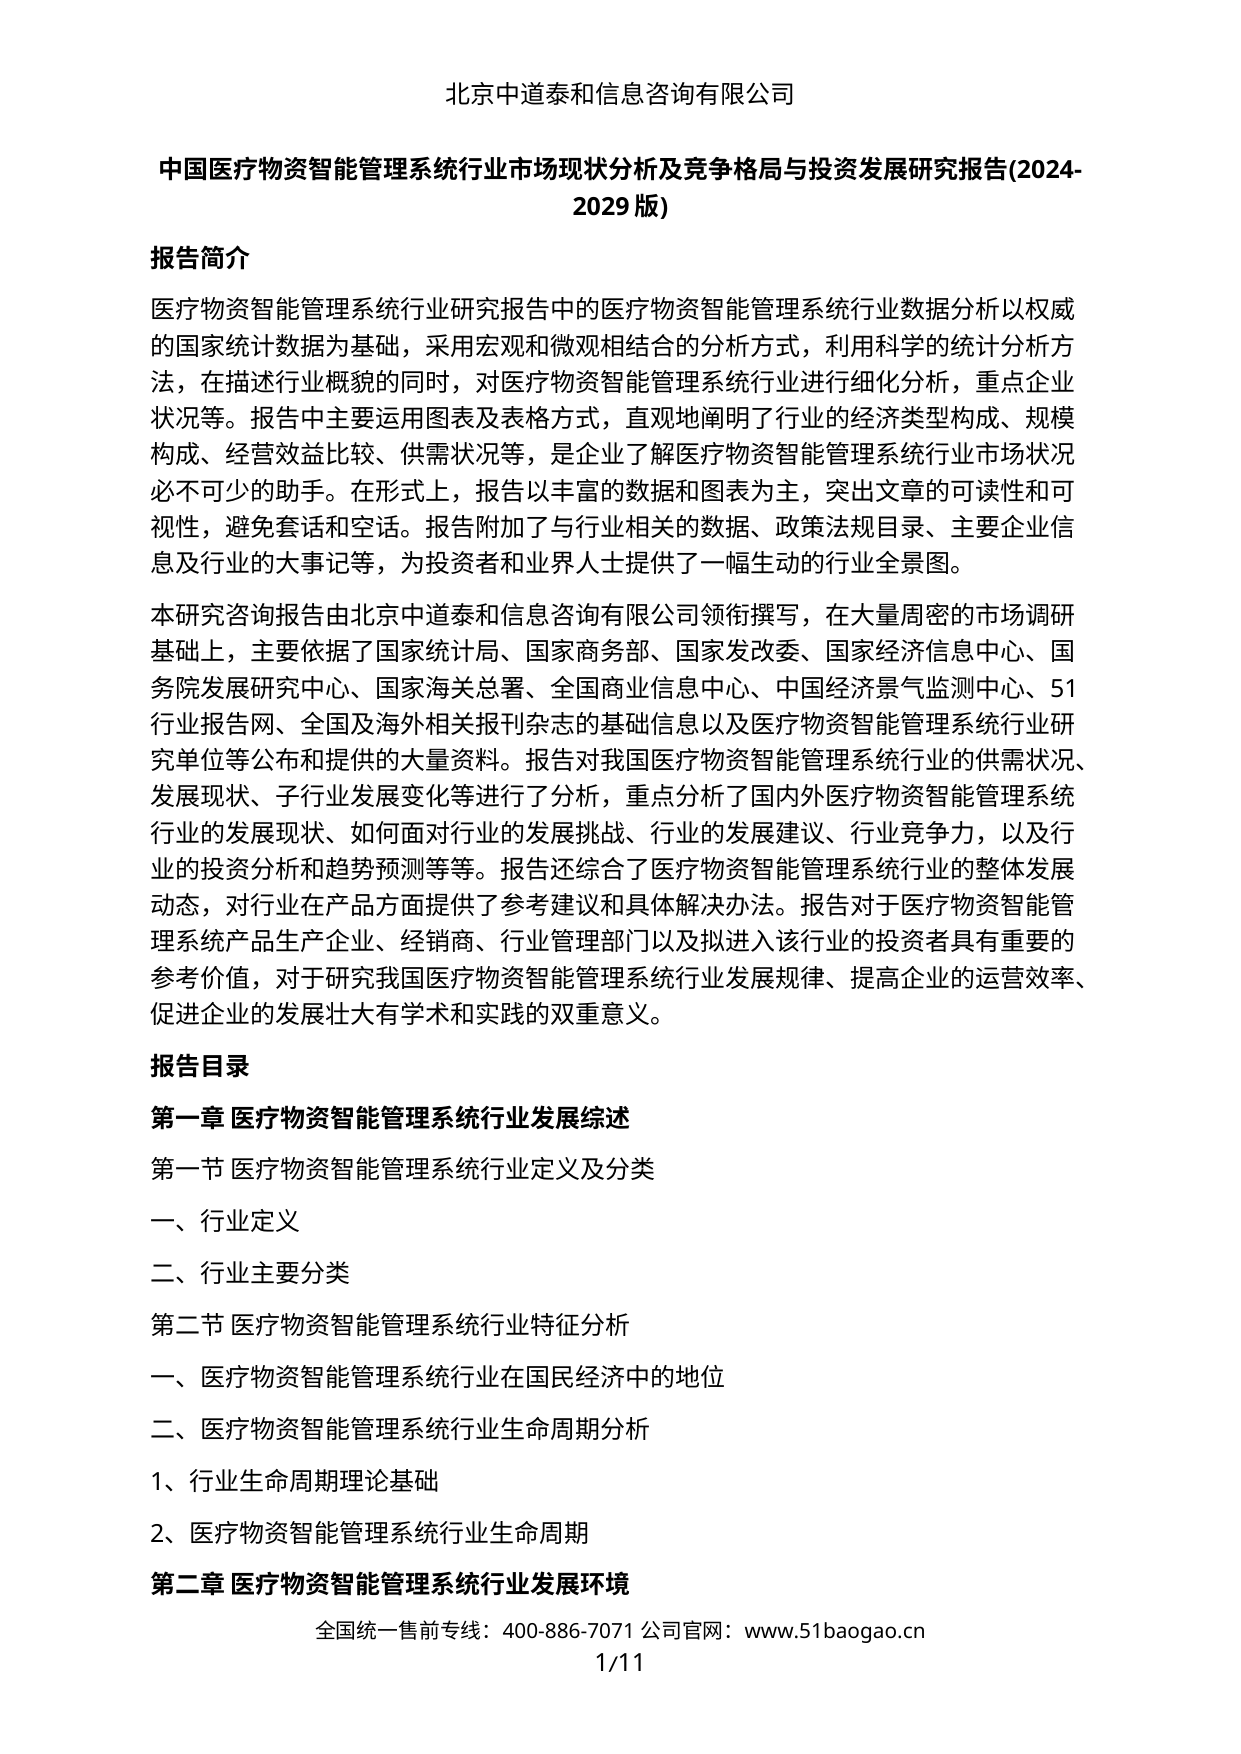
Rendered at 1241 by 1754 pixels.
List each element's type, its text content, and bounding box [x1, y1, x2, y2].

text 报告目录 [150, 1046, 1090, 1082]
text 本研究咨询报告由北京中道泰和信息咨询有限公司领衔撰写，在大量周密的市场调研基础上，主要依据了国家统计局、国家商务部、国家发改委、国家经济信息中心、国务院发展研究中心、国家海关总署、全国商业信息中心、中国经济景气监测中心、51行业报告网、全国及海外相关报刊杂志的基础信息以及医疗物资智能管理系统行业研究单位等公布和提供的大量资料。报告对我国医疗物资智能管理系统行业的供需状况、发展现状、子行业发展变化等进行了分析，重点分析了国内外医疗物资智能管理系统行业的发展现状、如何面对行业的发展挑战、行业的发展建议、行业竞争力，以及行业的投资分析和趋势预测等等。报告还综合了医疗物资智能管理系统行业的整体发展动态，对行业在产品方面提供了参考建议和具体解决办法。报告对于医疗物资智能管理系统产品生产企业、经销商、行业管理部门以及拟进入该行业的投资者具有重要的参考价值，对于研究我国医疗物资智能管理系统行业发展规律、提高企业的运营效率、促进企业的发展壮大有学术和实践的双重意义。 [150, 596, 1090, 1031]
text 报告简介 [150, 238, 1090, 274]
text 第二章 医疗物资智能管理系统行业发展环境 [150, 1565, 1090, 1601]
text 第一章 医疗物资智能管理系统行业发展综述 [150, 1098, 1090, 1134]
text 一、医疗物资智能管理系统行业在国民经济中的地位 [150, 1357, 1090, 1394]
text 第一节 医疗物资智能管理系统行业定义及分类 [150, 1150, 1090, 1186]
text 二、医疗物资智能管理系统行业生命周期分析 [150, 1409, 1090, 1446]
text 一、行业定义 [150, 1202, 1090, 1238]
text 第二节 医疗物资智能管理系统行业特征分析 [150, 1306, 1090, 1342]
text 2、医疗物资智能管理系统行业生命周期 [150, 1513, 1090, 1549]
text 中国医疗物资智能管理系统行业市场现状分析及竞争格局与投资发展研究报告(2024-2029版) [150, 150, 1090, 222]
text 1、行业生命周期理论基础 [150, 1461, 1090, 1497]
text 医疗物资智能管理系统行业研究报告中的医疗物资智能管理系统行业数据分析以权威的国家统计数据为基础，采用宏观和微观相结合的分析方式，利用科学的统计分析方法，在描述行业概貌的同时，对医疗物资智能管理系统行业进行细化分析，重点企业状况等。报告中主要运用图表及表格方式，直观地阐明了行业的经济类型构成、规模构成、经营效益比较、供需状况等，是企业了解医疗物资智能管理系统行业市场状况必不可少的助手。在形式上，报告以丰富的数据和图表为主，突出文章的可读性和可视性，避免套话和空话。报告附加了与行业相关的数据、政策法规目录、主要企业信息及行业的大事记等，为投资者和业界人士提供了一幅生动的行业全景图。 [150, 290, 1090, 580]
text 二、行业主要分类 [150, 1254, 1090, 1290]
